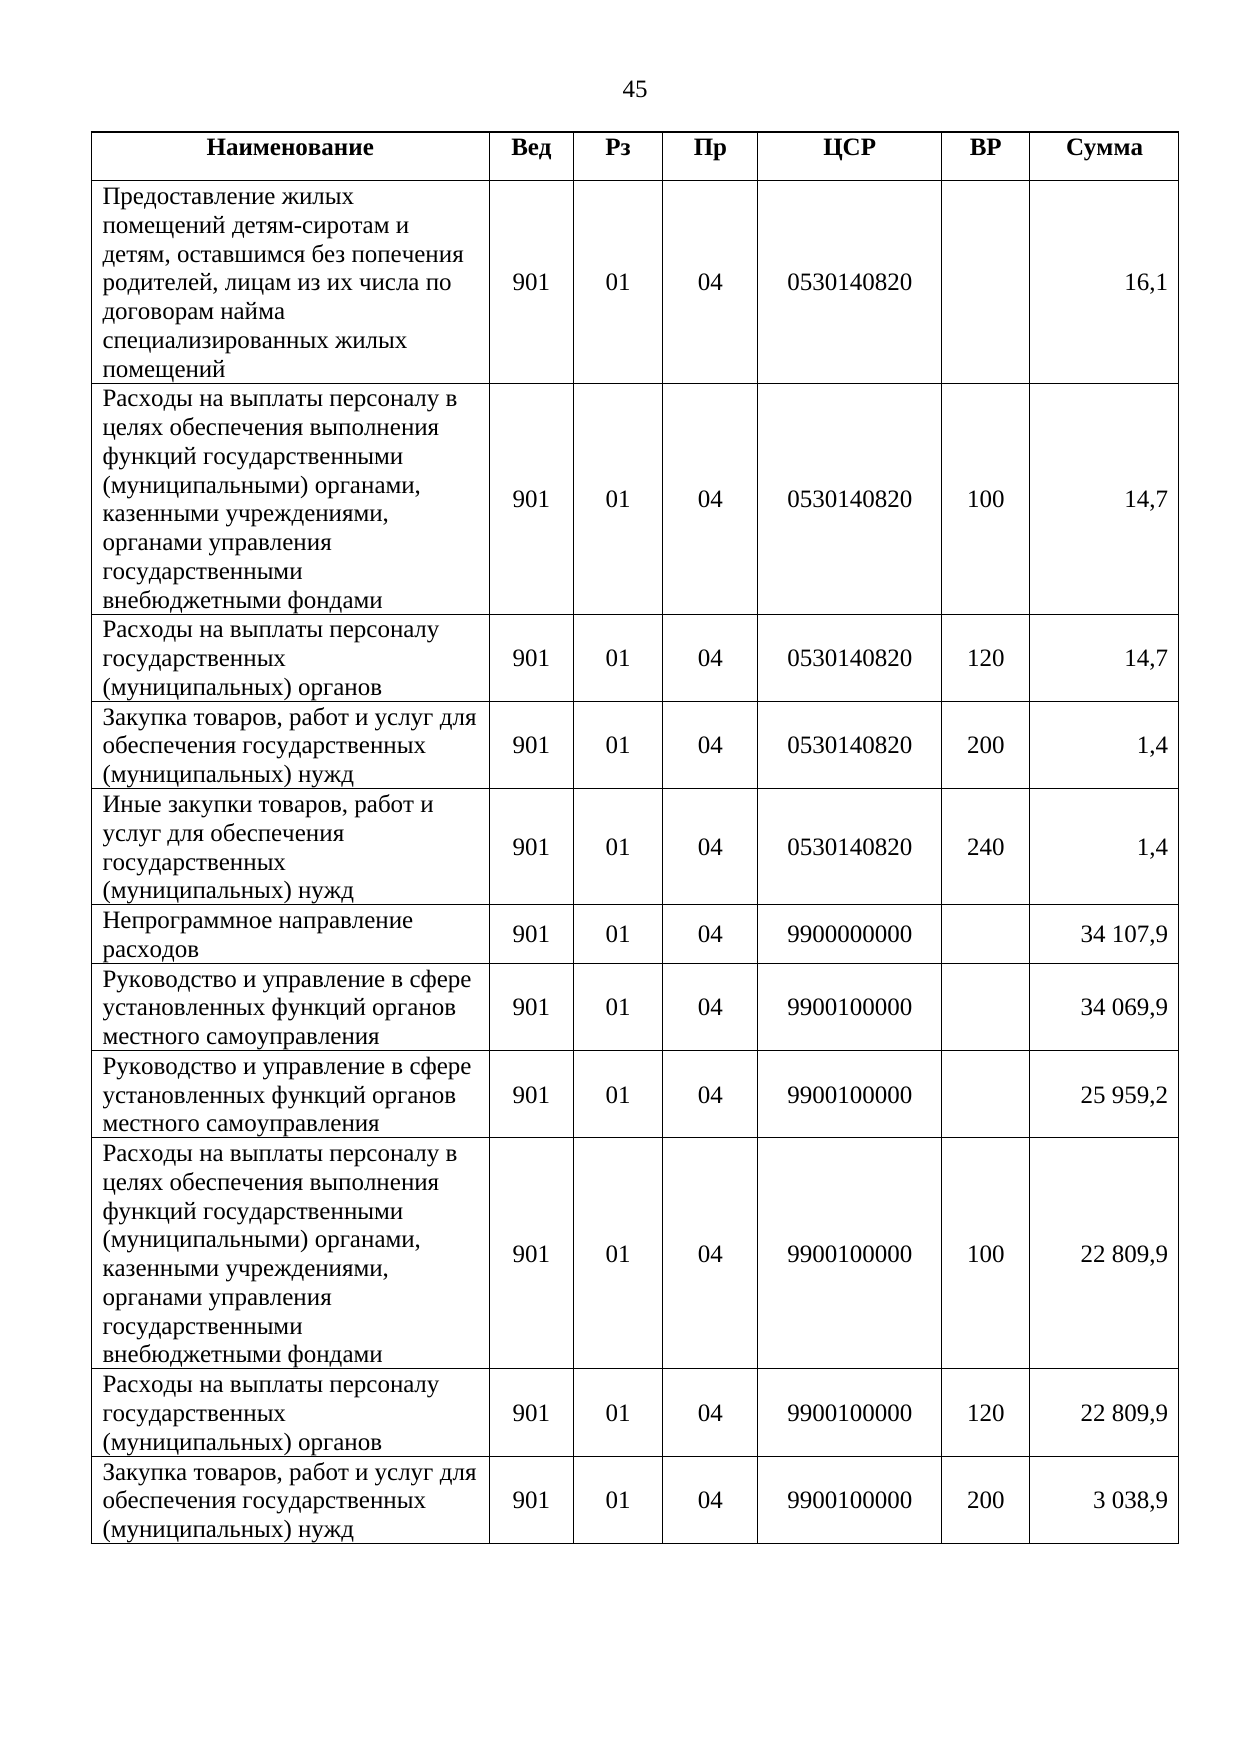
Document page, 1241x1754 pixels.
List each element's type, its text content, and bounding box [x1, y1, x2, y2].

table_cell 120 [942, 1369, 1029, 1456]
table_cell 1,4 [1030, 702, 1178, 788]
table_header Рз [574, 133, 662, 180]
table_cell 04 [663, 615, 757, 701]
table_cell 0530140820 [758, 384, 941, 613]
table_cell Непрограммное направление расходов [92, 905, 489, 963]
table_cell 0530140820 [758, 615, 941, 701]
table_cell Закупка товаров, работ и услуг для обеспечения государственных (муниципальных) нужд [92, 1457, 489, 1543]
table_cell 9900100000 [758, 1051, 941, 1137]
table_cell 04 [663, 789, 757, 904]
table_cell 04 [663, 181, 757, 382]
table_cell 901 [490, 615, 573, 701]
table_cell 01 [574, 702, 662, 788]
table_cell Расходы на выплаты персоналу в целях обеспечения выполнения функций государственными (муниципальными) органами, казенными учреждениями, органами управления государственными внебюджетными фондами [92, 1138, 489, 1368]
table_cell 901 [490, 964, 573, 1050]
table_header Сумма [1030, 133, 1178, 180]
table_cell 34 107,9 [1030, 905, 1178, 963]
table_cell 0530140820 [758, 181, 941, 382]
table_cell 9900100000 [758, 1138, 941, 1368]
table_cell 240 [942, 789, 1029, 904]
table_header Вед [490, 133, 573, 180]
table_cell Руководство и управление в сфере установленных функций органов местного самоуправления [92, 1051, 489, 1137]
table_cell 9900100000 [758, 964, 941, 1050]
table_cell 901 [490, 384, 573, 613]
table_cell 100 [942, 1138, 1029, 1368]
table_header ЦСР [758, 133, 941, 180]
table_cell 22 809,9 [1030, 1369, 1178, 1456]
table_header ВР [942, 133, 1029, 180]
table_cell Расходы на выплаты персоналу государственных (муниципальных) органов [92, 615, 489, 701]
table_cell 01 [574, 1138, 662, 1368]
table_cell 01 [574, 1051, 662, 1137]
table_cell 9900100000 [758, 1457, 941, 1543]
table_cell 01 [574, 615, 662, 701]
table_cell Расходы на выплаты персоналу в целях обеспечения выполнения функций государственными (муниципальными) органами, казенными учреждениями, органами управления государственными внебюджетными фондами [92, 384, 489, 613]
table_header Наименование [92, 133, 489, 180]
table_cell 04 [663, 905, 757, 963]
table_cell 01 [574, 1457, 662, 1543]
table_cell Предоставление жилых помещений детям-сиротам и детям, оставшимся без попечения родителей, лицам из их числа по договорам найма специализированных жилых помещений [92, 181, 489, 382]
table_cell [942, 1051, 1029, 1137]
table_cell 901 [490, 1138, 573, 1368]
table_cell 34 069,9 [1030, 964, 1178, 1050]
table_cell 901 [490, 1457, 573, 1543]
table_cell 04 [663, 384, 757, 613]
table_cell 901 [490, 181, 573, 382]
table_cell [942, 181, 1029, 382]
table_cell 200 [942, 702, 1029, 788]
table_cell 9900100000 [758, 1369, 941, 1456]
table_cell 100 [942, 384, 1029, 613]
table_header Пр [663, 133, 757, 180]
table_cell 901 [490, 702, 573, 788]
table_cell 14,7 [1030, 384, 1178, 613]
table_cell 04 [663, 964, 757, 1050]
table_cell [942, 964, 1029, 1050]
table_cell [942, 905, 1029, 963]
table_cell 01 [574, 1369, 662, 1456]
table_cell Расходы на выплаты персоналу государственных (муниципальных) органов [92, 1369, 489, 1456]
table_cell 04 [663, 1138, 757, 1368]
table_cell 901 [490, 905, 573, 963]
table_cell Руководство и управление в сфере установленных функций органов местного самоуправления [92, 964, 489, 1050]
table_cell 901 [490, 789, 573, 904]
table_cell 01 [574, 181, 662, 382]
table_cell 200 [942, 1457, 1029, 1543]
table_cell 04 [663, 1457, 757, 1543]
table_cell 01 [574, 384, 662, 613]
table_cell 01 [574, 789, 662, 904]
table_cell 3 038,9 [1030, 1457, 1178, 1543]
table_cell 14,7 [1030, 615, 1178, 701]
table_cell 04 [663, 702, 757, 788]
table_cell 22 809,9 [1030, 1138, 1178, 1368]
table_cell 901 [490, 1051, 573, 1137]
table_cell 9900000000 [758, 905, 941, 963]
table_cell 0530140820 [758, 702, 941, 788]
table_cell 04 [663, 1051, 757, 1137]
table_cell 16,1 [1030, 181, 1178, 382]
table_cell Иные закупки товаров, работ и услуг для обеспечения государственных (муниципальных) нужд [92, 789, 489, 904]
table_cell 901 [490, 1369, 573, 1456]
table_cell 01 [574, 905, 662, 963]
table_cell 120 [942, 615, 1029, 701]
table_cell 0530140820 [758, 789, 941, 904]
table_cell 25 959,2 [1030, 1051, 1178, 1137]
table_cell 01 [574, 964, 662, 1050]
table_cell 04 [663, 1369, 757, 1456]
table_cell 1,4 [1030, 789, 1178, 904]
table_cell Закупка товаров, работ и услуг для обеспечения государственных (муниципальных) нужд [92, 702, 489, 788]
